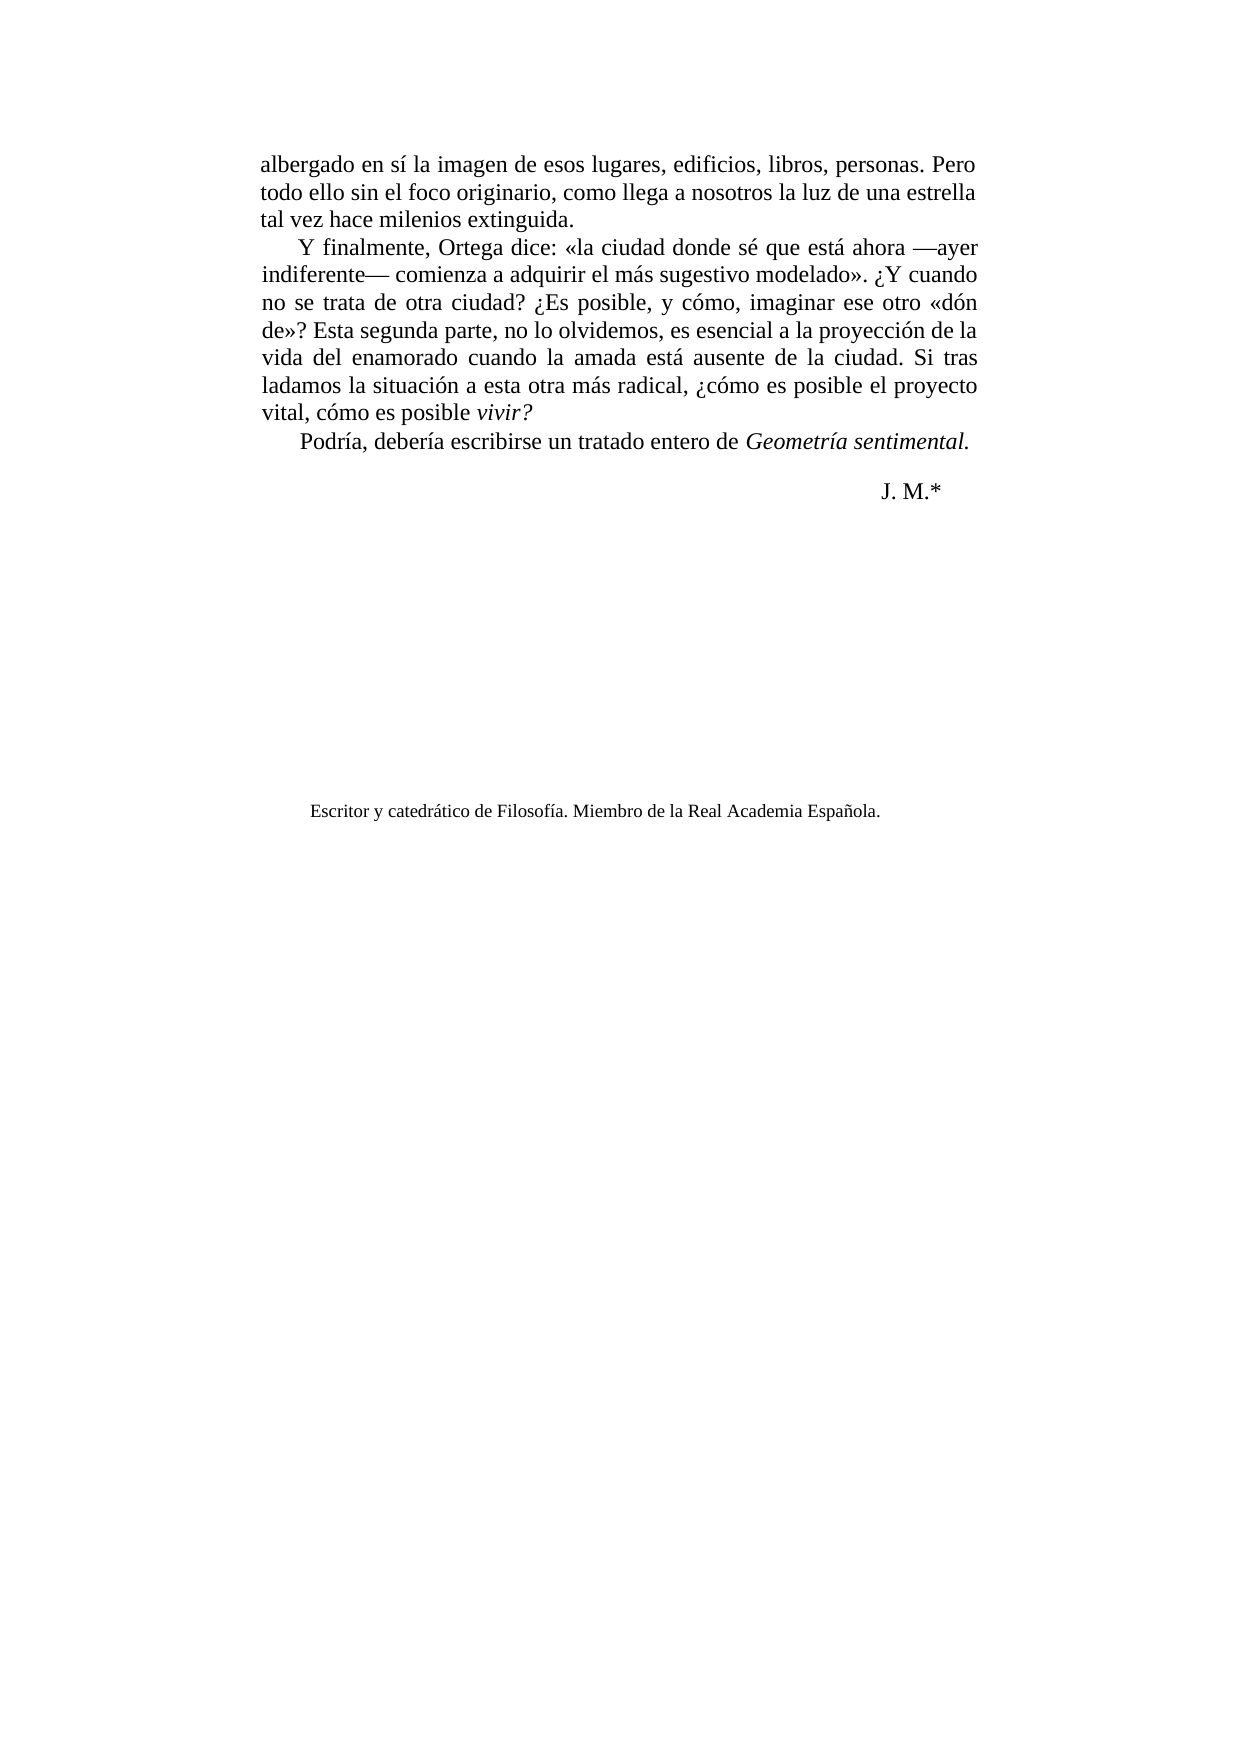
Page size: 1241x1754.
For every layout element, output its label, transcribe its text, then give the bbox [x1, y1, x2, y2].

text Escritor y catedrático de Filosofía. Miembro de la Real Academia Española. [310, 800, 979, 822]
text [260, 150, 978, 233]
text Y finalmente, Ortega dice: «la ciudad donde sé que está ahora —ayer indiferente— comienza a adquirir el más sugestivo modelado». ¿Y cuando no se trata de otra ciudad? ¿Es posible, y cómo, imaginar ese otro «dón de»? Esta segunda parte, no lo olvidemos, es esencial a la proyección de la vida del enamorado cuando la amada está ausente de la ciudad. Si tras ladamos la situación a esta otra más radical, ¿cómo es posible el proyecto vital, cómo es posible vivir? [262, 233, 979, 426]
text J. M.* [881, 477, 979, 505]
text Podría, debería escribirse un tratado entero de Geometría sentimental. [299, 427, 979, 454]
